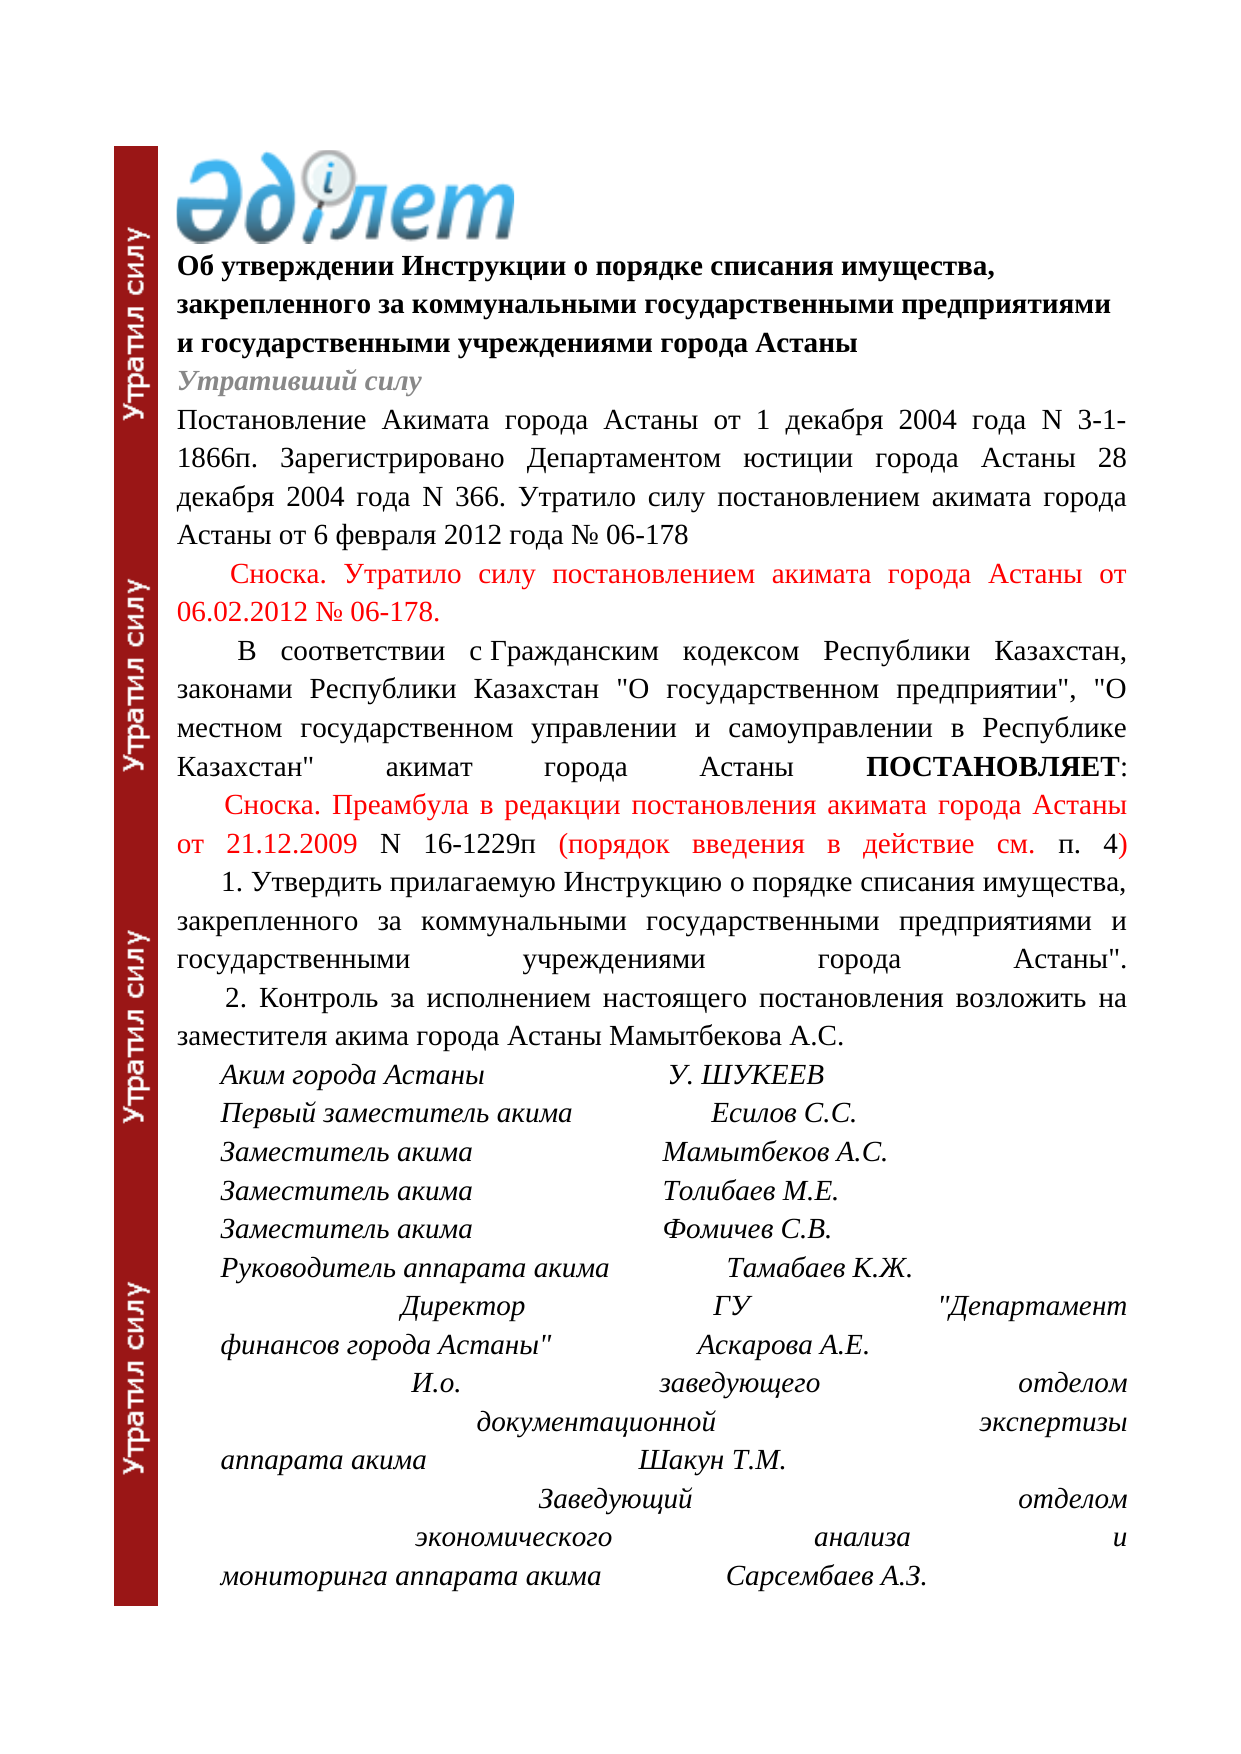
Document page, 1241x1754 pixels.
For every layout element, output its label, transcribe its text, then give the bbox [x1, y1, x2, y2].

text Постановление Акимата города Астаны от 1 декабря 2004 года N 3-1-1866п. Зарегистрировано Департаментом юстиции города Астаны 28 декабря 2004 года N 366. Утратило силу постановлением акимата города Астаны от 6 февраля 2012 года № 06-178 [112, 402, 1128, 551]
picture [114, 397, 158, 402]
picture [114, 1283, 158, 1288]
picture [176, 150, 515, 244]
text Руководитель аппарата акима Тамабаев К.Ж. [112, 1250, 1128, 1283]
text Заместитель акима Толибаев М.Е. [112, 1173, 1128, 1206]
text Аким города Астаны У. ШУКЕЕВ [112, 1057, 1128, 1091]
picture [114, 146, 158, 248]
picture [114, 1206, 158, 1211]
text Утративший силу [112, 363, 1128, 397]
text Сноска. Утратило силу постановлением акимата города Астаны от 06.02.2012 № 06-178. [112, 556, 1128, 628]
text И.о. заведующего отделом документационной экспертизы аппарата акима Шакун Т.М. [112, 1365, 1128, 1476]
text Директор ГУ "Департамент финансов города Астаны" Аскарова А.Е. [112, 1288, 1128, 1360]
picture [114, 1091, 158, 1096]
picture [114, 1245, 158, 1250]
picture [114, 1592, 158, 1606]
picture [114, 551, 158, 556]
picture [114, 1129, 158, 1134]
picture [114, 1168, 158, 1173]
text Об утверждении Инструкции о порядке списания имущества, закрепленного за коммунальными государственными предприятиями и государственными учреждениями города Астаны [112, 248, 1128, 358]
picture [114, 1476, 158, 1481]
text Заместитель акима Мамытбеков А.С. [112, 1134, 1128, 1168]
picture [114, 628, 158, 633]
text Заведующий отделом экономического анализа и мониторинга аппарата акима Сарсембаев А.З. [112, 1481, 1128, 1592]
picture [114, 1052, 158, 1057]
picture [114, 358, 158, 363]
text Заместитель акима Фомичев С.В. [112, 1211, 1128, 1245]
text В соответствии с Гражданским кодексом Республики Казахстан, законами Республики Казахстан "О государственном предприятии", "О местном государственном управлении и самоуправлении в Республике Казахстан" акимат города Астаны ПОСТАНОВЛЯЕТ: Сноска. Преамбула в редакции постановления акимата города Астаны от 21.12.2009 N 16-1229п (порядок введения в действие см. п. 4) 1. Утвердить прилагаемую Инструкцию о порядке списания имущества, закрепленного за коммунальными государственными предприятиями и государственными учреждениями города Астаны". 2. Контроль за исполнением настоящего постановления возложить на заместителя акима города Астаны Мамытбекова А.С. [112, 633, 1128, 1052]
text Первый заместитель акима Есилов С.С. [112, 1096, 1128, 1129]
picture [114, 1360, 158, 1365]
